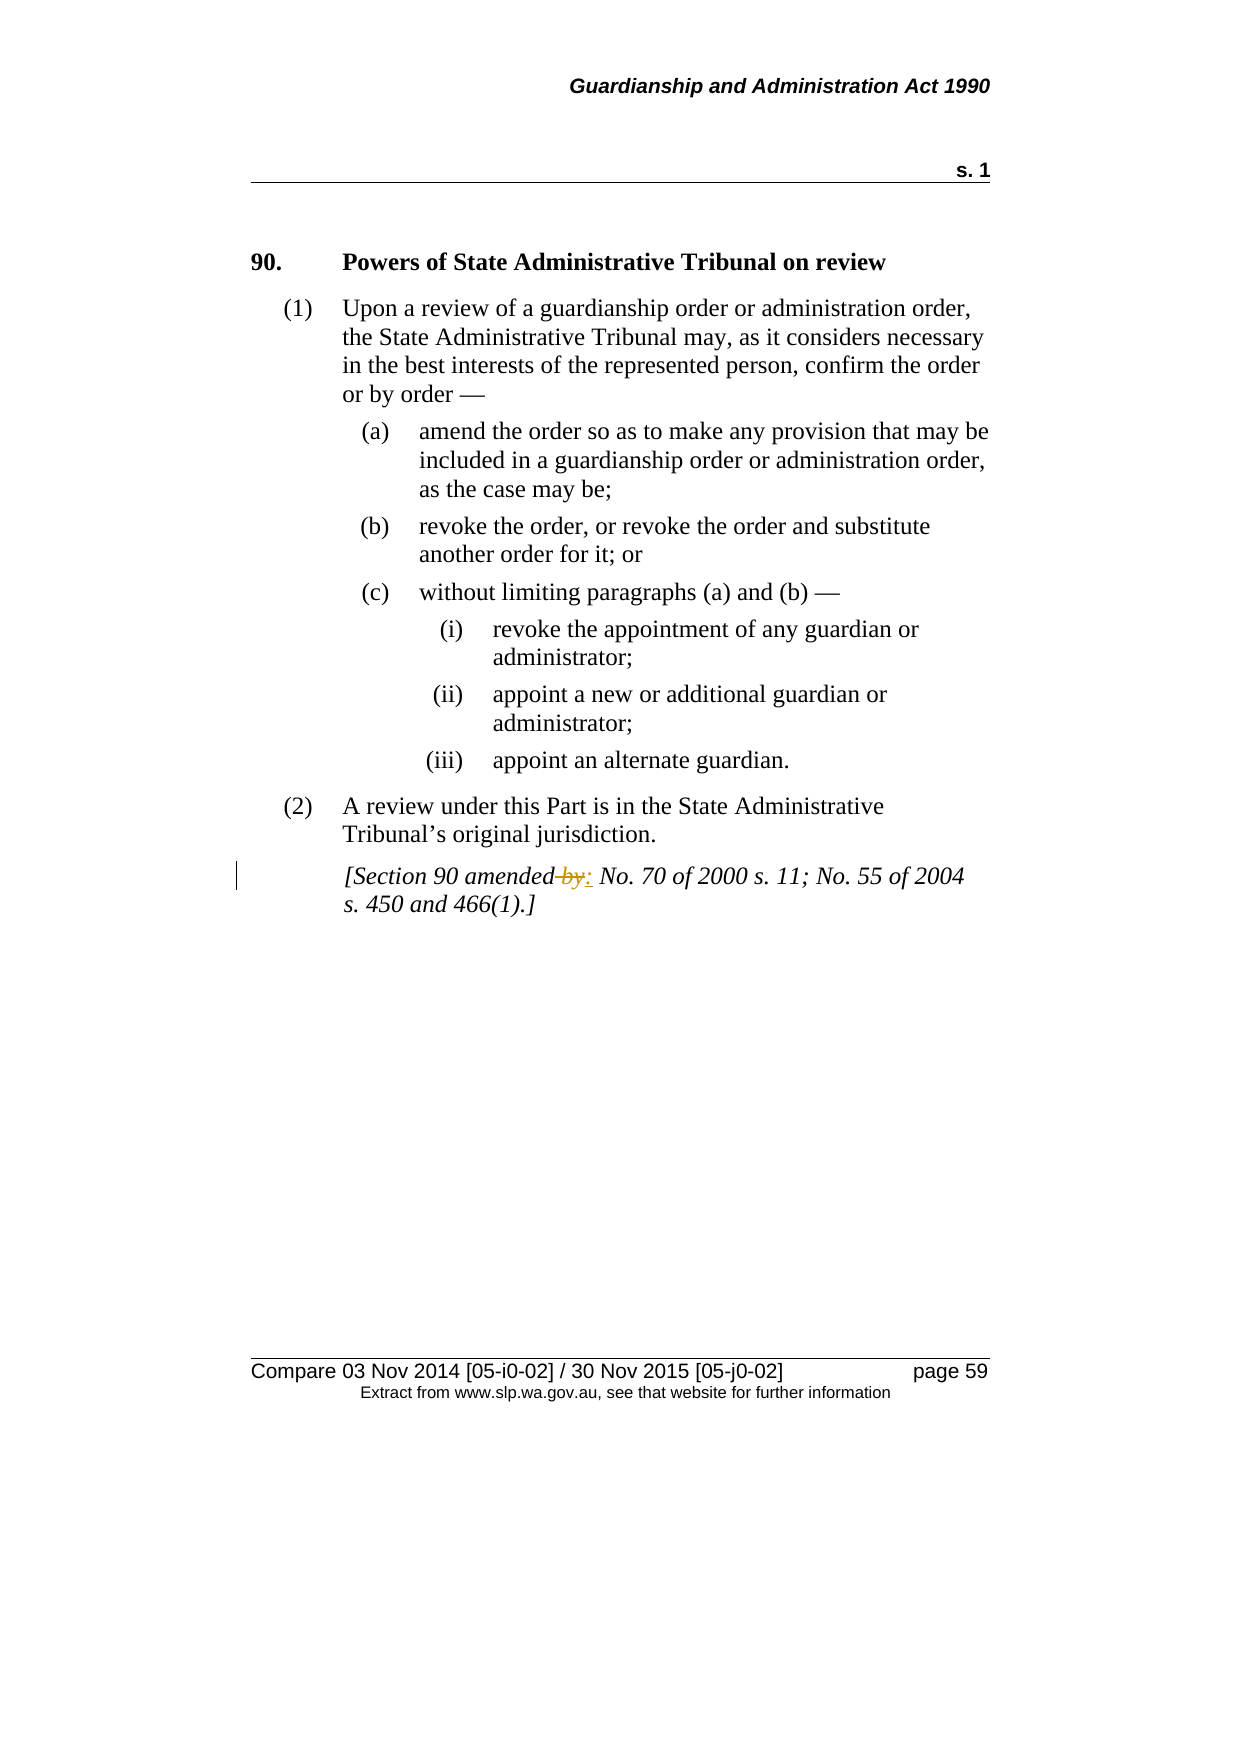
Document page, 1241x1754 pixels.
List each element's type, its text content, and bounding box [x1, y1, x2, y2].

text (1) Upon a review of a guardianship order or administration order, the State Administrative Tribunal may, as it considers necessary in the best interests of the represented person, confirm the order or by order — [251, 293, 990, 408]
text (c) without limiting paragraphs (a) and (b) — [251, 577, 990, 605]
text (b) revoke the order, or revoke the order and substitute another order for it; or [251, 511, 990, 568]
text (2) A review under this Part is in the State Administrative Tribunal’s original jurisdiction. [251, 791, 990, 848]
text (iii) appoint an alternate guardian. [251, 745, 990, 774]
subtitle 90. Powers of State Administrative Tribunal on review [251, 247, 990, 276]
text (ii) appoint a new or additional guardian or administrator; [251, 679, 990, 737]
text (i) revoke the appointment of any guardian or administrator; [251, 614, 990, 671]
text [Section 90 amended No. 70 of 2000 s. 11; No. 55 of 2004 s. 450 and 466(1).] [251, 861, 990, 918]
text (a) amend the order so as to make any provision that may be included in a guardianship order or administration order, as the case may be; [251, 416, 990, 502]
